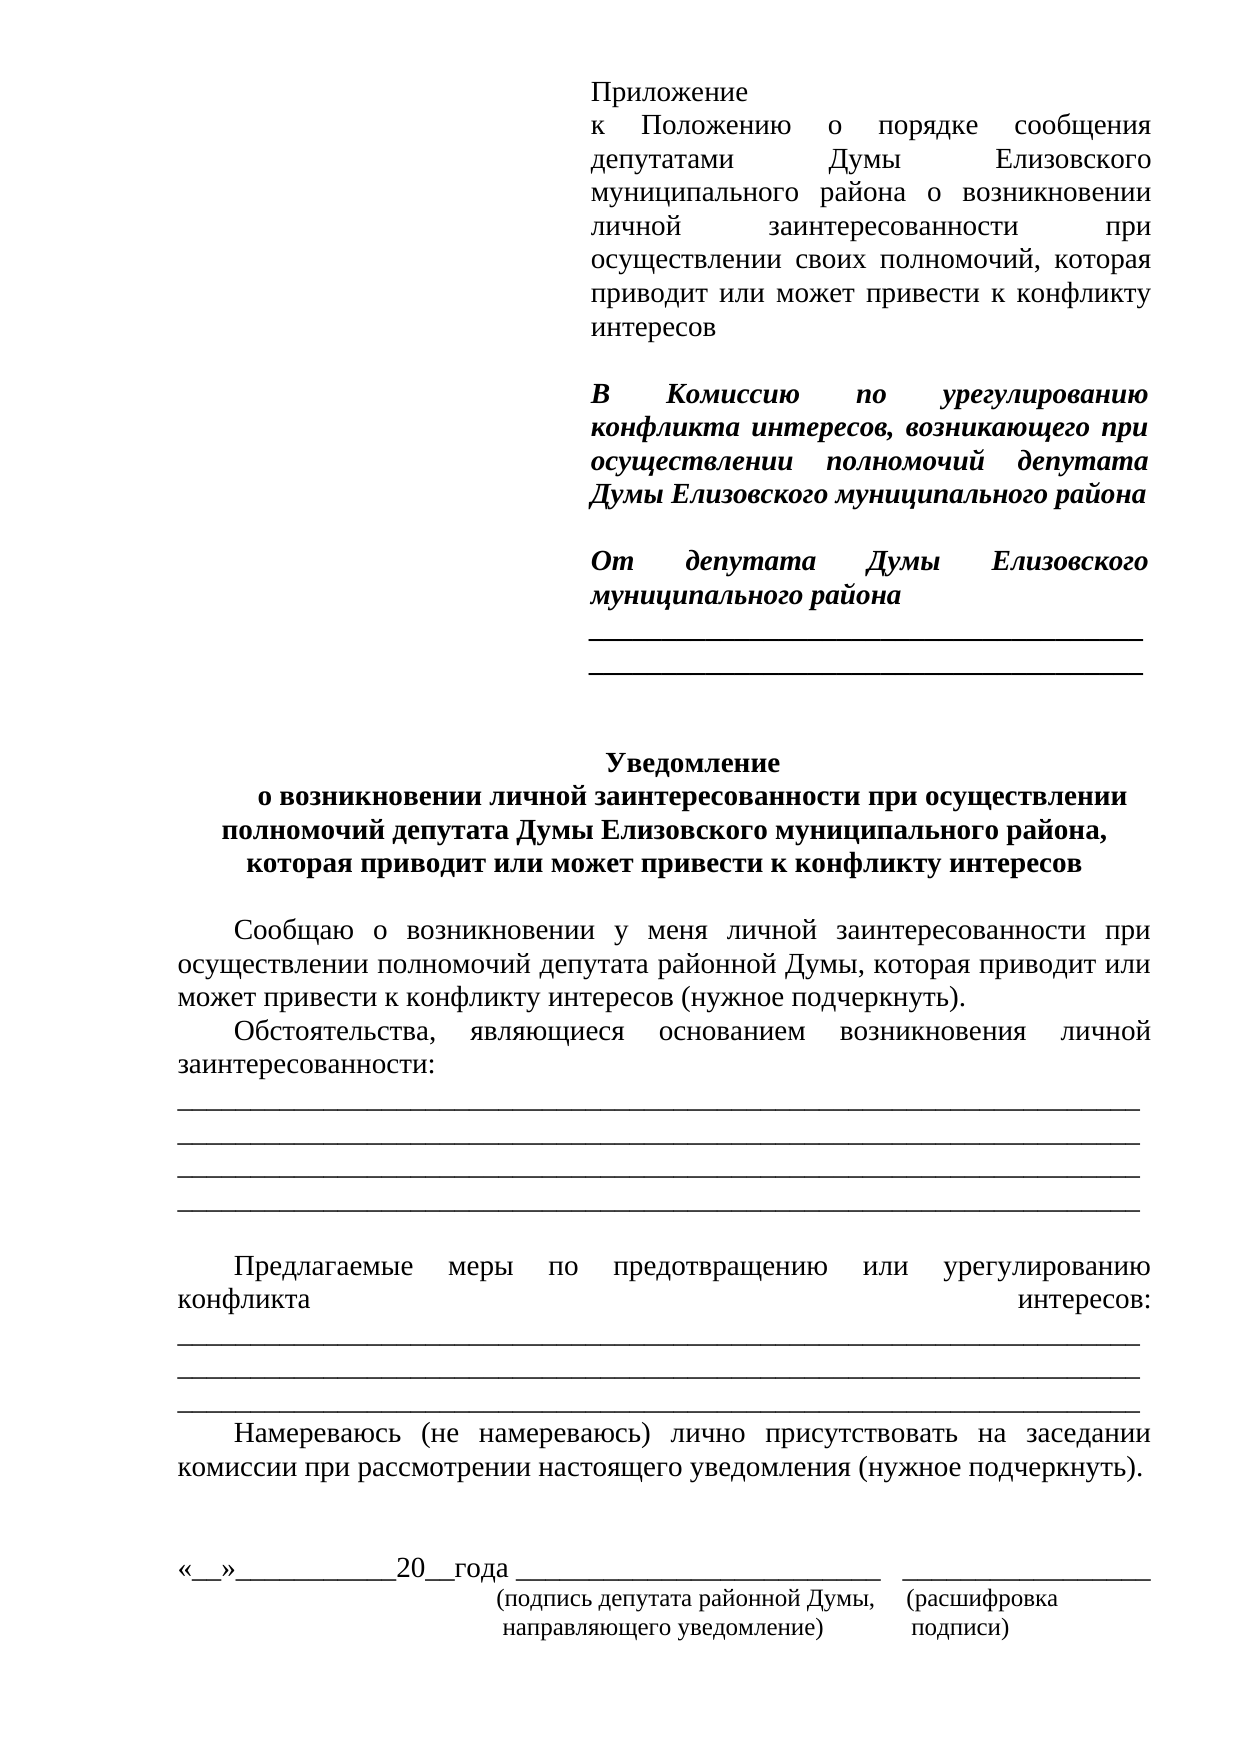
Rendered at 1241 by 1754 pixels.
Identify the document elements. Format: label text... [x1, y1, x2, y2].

text ____________________________________________________________________________________________________________________________________ [177, 1348, 1152, 1416]
text Сообщаю о возникновении у меня личной заинтересованности при осуществлении полномочий депутата районной Думы, которая приводит или может привести к конфликту интересов (нужное подчеркнуть). [177, 912, 1152, 1013]
text о возникновении личной заинтересованности при осуществлении полномочий депутата Думы Елизовского муниципального района, которая приводит или может привести к конфликту интересов [177, 778, 1152, 879]
text Предлагаемые меры по предотвращению или урегулированию конфликта интересов: __________________________________________________________________ [177, 1248, 1152, 1348]
text Обстоятельства, являющиеся основанием возникновения личной заинтересованности: ________________________________________________________________________________________________________________________________________________________________________________________________________________________________________________________________________ [177, 1013, 1152, 1214]
text Намереваюсь (не намереваюсь) лично присутствовать на заседании комиссии при рассмотрении настоящего уведомления (нужное подчеркнуть). [177, 1416, 1152, 1483]
text Приложение [591, 74, 1152, 107]
text к Положению о порядке сообщения депутатами Думы Елизовского муниципального района о возникновении личной заинтересованности при осуществлении своих полномочий, которая приводит или может привести к конфликту интересов [591, 107, 1152, 342]
text ____________________________________________________________________________ [591, 611, 1152, 678]
text (подпись депутата районной Думы, (расшифровка [177, 1583, 1152, 1612]
text Уведомление [177, 745, 1152, 778]
text направляющего уведомление) подписи) [177, 1612, 1152, 1641]
text От депутата Думы Елизовского муниципального района [591, 543, 1152, 611]
text В Комиссию по урегулированию конфликта интересов, возникающего при осуществлении полномочий депутата Думы Елизовского муниципального района [591, 376, 1152, 510]
text «__»___________20__года _________________________ _________________ [177, 1550, 1152, 1583]
